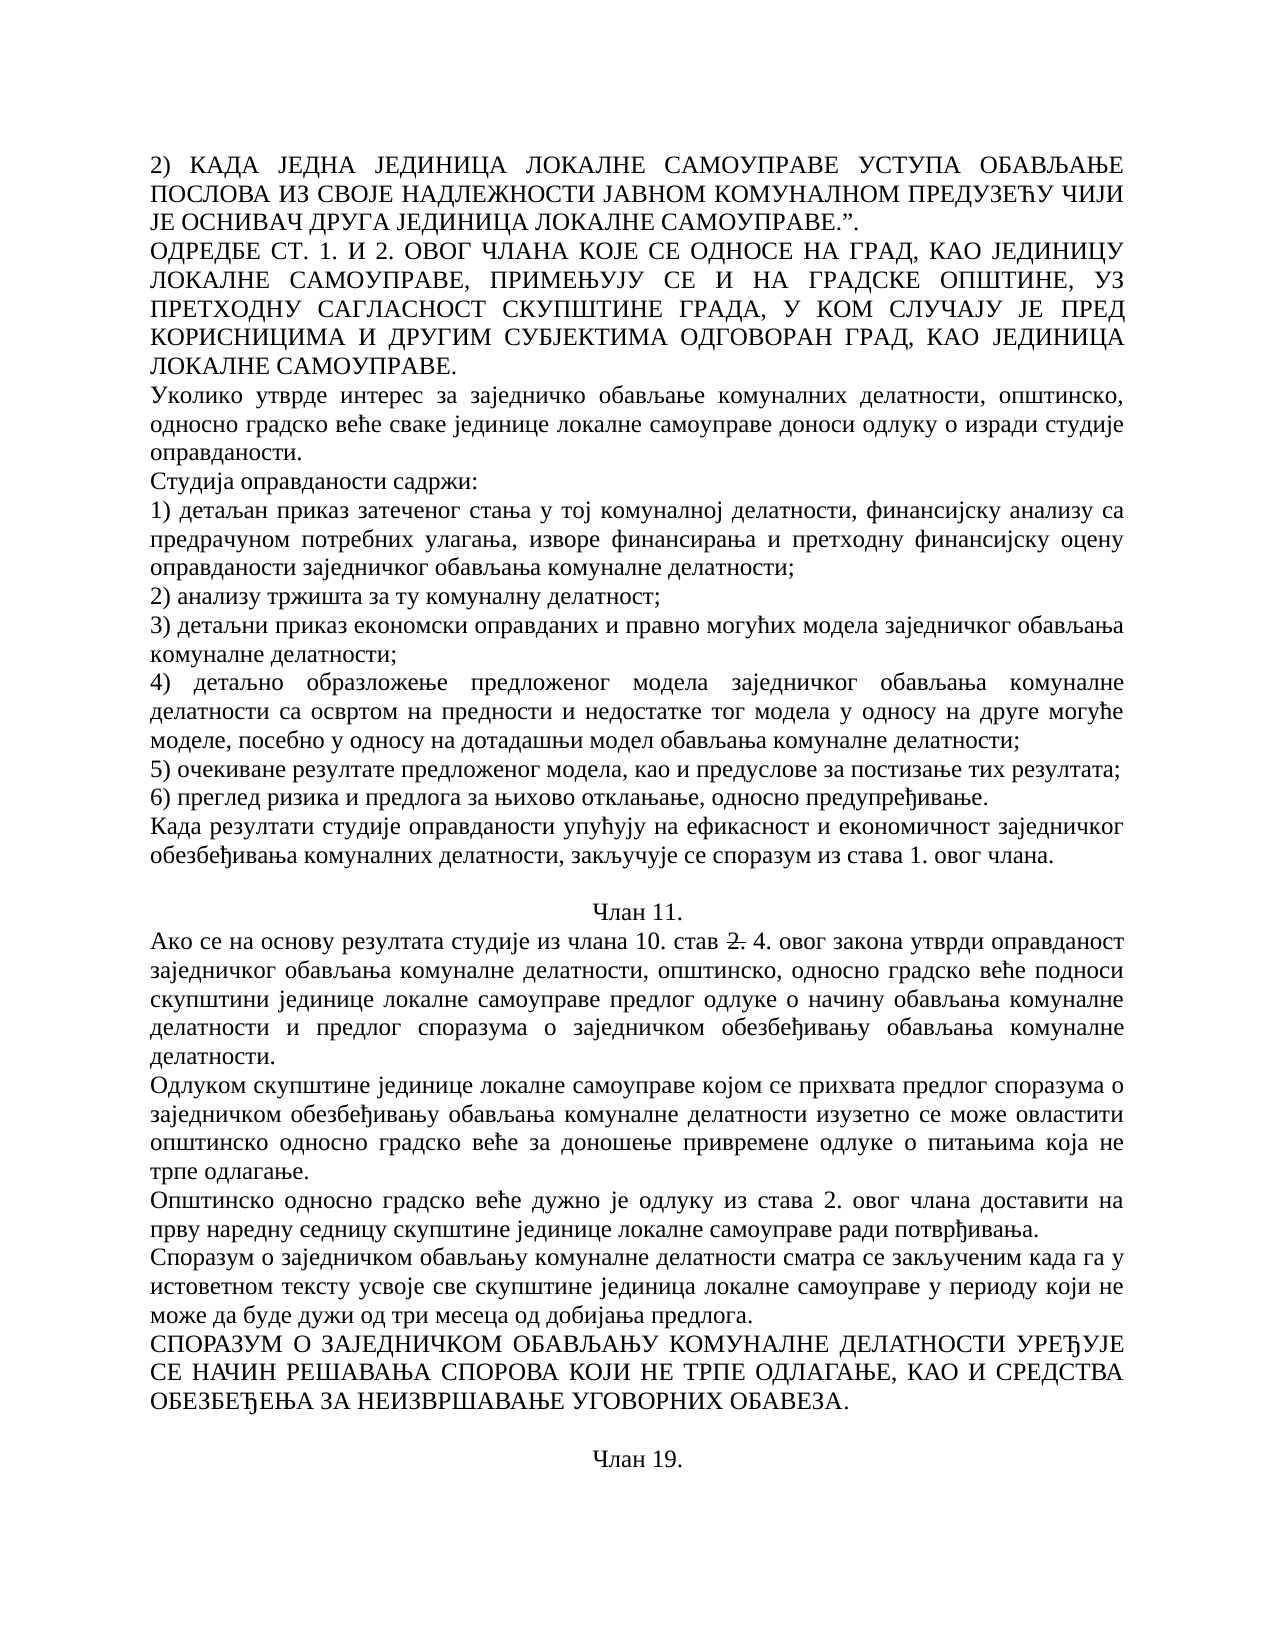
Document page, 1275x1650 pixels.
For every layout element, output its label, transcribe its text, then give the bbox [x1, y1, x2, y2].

text 4) детаљно образложење предложеног модела заједничког обављања комуналне делатности са освртом на предности и недостатке тог модела у односу на друге могуће моделе, посебно у односу на дотадашњи модел обављања комуналне делатности; [150, 667, 1125, 754]
text Споразум о заједничком обављању комуналне делатности сматра се закљученим када га у истоветном тексту усвоје све скупштине јединица локалне самоуправе у периоду који не може да буде дужи од три месеца од добијања предлога. [150, 1242, 1125, 1329]
text 2) КАДА ЈЕДНА ЈЕДИНИЦА ЛОКАЛНЕ САМОУПРАВЕ УСТУПА ОБАВЉАЊЕ ПОСЛОВА ИЗ СВОЈЕ НАДЛЕЖНОСТИ ЈАВНОМ КОМУНАЛНОМ ПРЕДУЗЕЋУ ЧИЈИ ЈЕ ОСНИВАЧ ДРУГА ЈЕДИНИЦА ЛОКАЛНЕ САМОУПРАВЕ.”. [150, 150, 1125, 236]
text Студија оправданости садржи: [150, 466, 1125, 495]
text 1) детаљан приказ затеченог стања у тој комуналној делатности, финансијску анализу са предрачуном потребних улагања, изворе финансирања и претходну финансијску оцену оправданости заједничког обављања комуналне делатности; [150, 495, 1125, 581]
text 6) преглед ризика и предлога за њихово отклањање, односно предупређивање. [150, 782, 1125, 811]
text 2) анализу тржишта за ту комуналну делатност; [150, 581, 1125, 610]
text Када резултати студије оправданости упућују на ефикасност и економичност заједничког обезбеђивања комуналних делатности, закључује се споразум из става 1. овог члана. [150, 811, 1125, 869]
text ОДРЕДБЕ СТ. 1. И 2. ОВОГ ЧЛАНА КОЈЕ СЕ ОДНОСЕ НА ГРАД, КАО ЈЕДИНИЦУ ЛОКАЛНЕ САМОУПРАВЕ, ПРИМЕЊУЈУ СЕ И НА ГРАДСКЕ ОПШТИНЕ, УЗ ПРЕТХОДНУ САГЛАСНОСТ СКУПШТИНЕ ГРАДА, У КОМ СЛУЧАЈУ ЈЕ ПРЕД КОРИСНИЦИМА И ДРУГИМ СУБЈЕКТИМА ОДГОВОРАН ГРАД, КАО ЈЕДИНИЦА ЛОКАЛНЕ САМОУПРАВЕ. [150, 236, 1125, 380]
text 5) очекиване резултате предложеног модела, као и предуслове за постизање тих резултата; [150, 754, 1125, 782]
text Уколико утврде интерес за заједничко обављање комуналних делатности, општинско, односно градско веће сваке јединице локалне самоуправе доноси одлуку о изради студије оправданости. [150, 380, 1125, 466]
text Општинско односно градско веће дужно је одлуку из става 2. овог члана доставити на прву наредну седницу скупштине јединице локалне самоуправе ради потврђивања. [150, 1185, 1125, 1242]
text Одлуком скупштине јединице локалне самоуправе којом се прихвата предлог споразума о заједничком обезбеђивању обављања комуналне делатности изузетно се може овластити општинско односно градско веће за доношење привремене одлуке о питањима која не трпе одлагање. [150, 1070, 1125, 1185]
text 3) детаљни приказ економски оправданих и правно могућих модела заједничког обављања комуналне делатности; [150, 610, 1125, 667]
text Ако се на основу резултата студије из члана 10. став 2. 4. овог закона утврди оправданост заједничког обављања комуналне делатности, општинско, односно градско веће подноси скупштини јединице локалне самоуправе предлог одлуке о начину обављања комуналне делатности и предлог споразума о заједничком обезбеђивању обављања комуналне делатности. [150, 926, 1125, 1070]
text Члан 19. [150, 1444, 1125, 1472]
text Члан 11. [150, 897, 1125, 926]
text СПОРАЗУМ О ЗАЈЕДНИЧКОМ ОБАВЉАЊУ КОМУНАЛНЕ ДЕЛАТНОСТИ УРЕЂУЈЕ СЕ НАЧИН РЕШАВАЊА СПОРОВА КОЈИ НЕ ТРПЕ ОДЛАГАЊЕ, КАО И СРЕДСТВА ОБЕЗБЕЂЕЊА ЗА НЕИЗВРШАВАЊЕ УГОВОРНИХ ОБАВЕЗА. [150, 1329, 1125, 1415]
